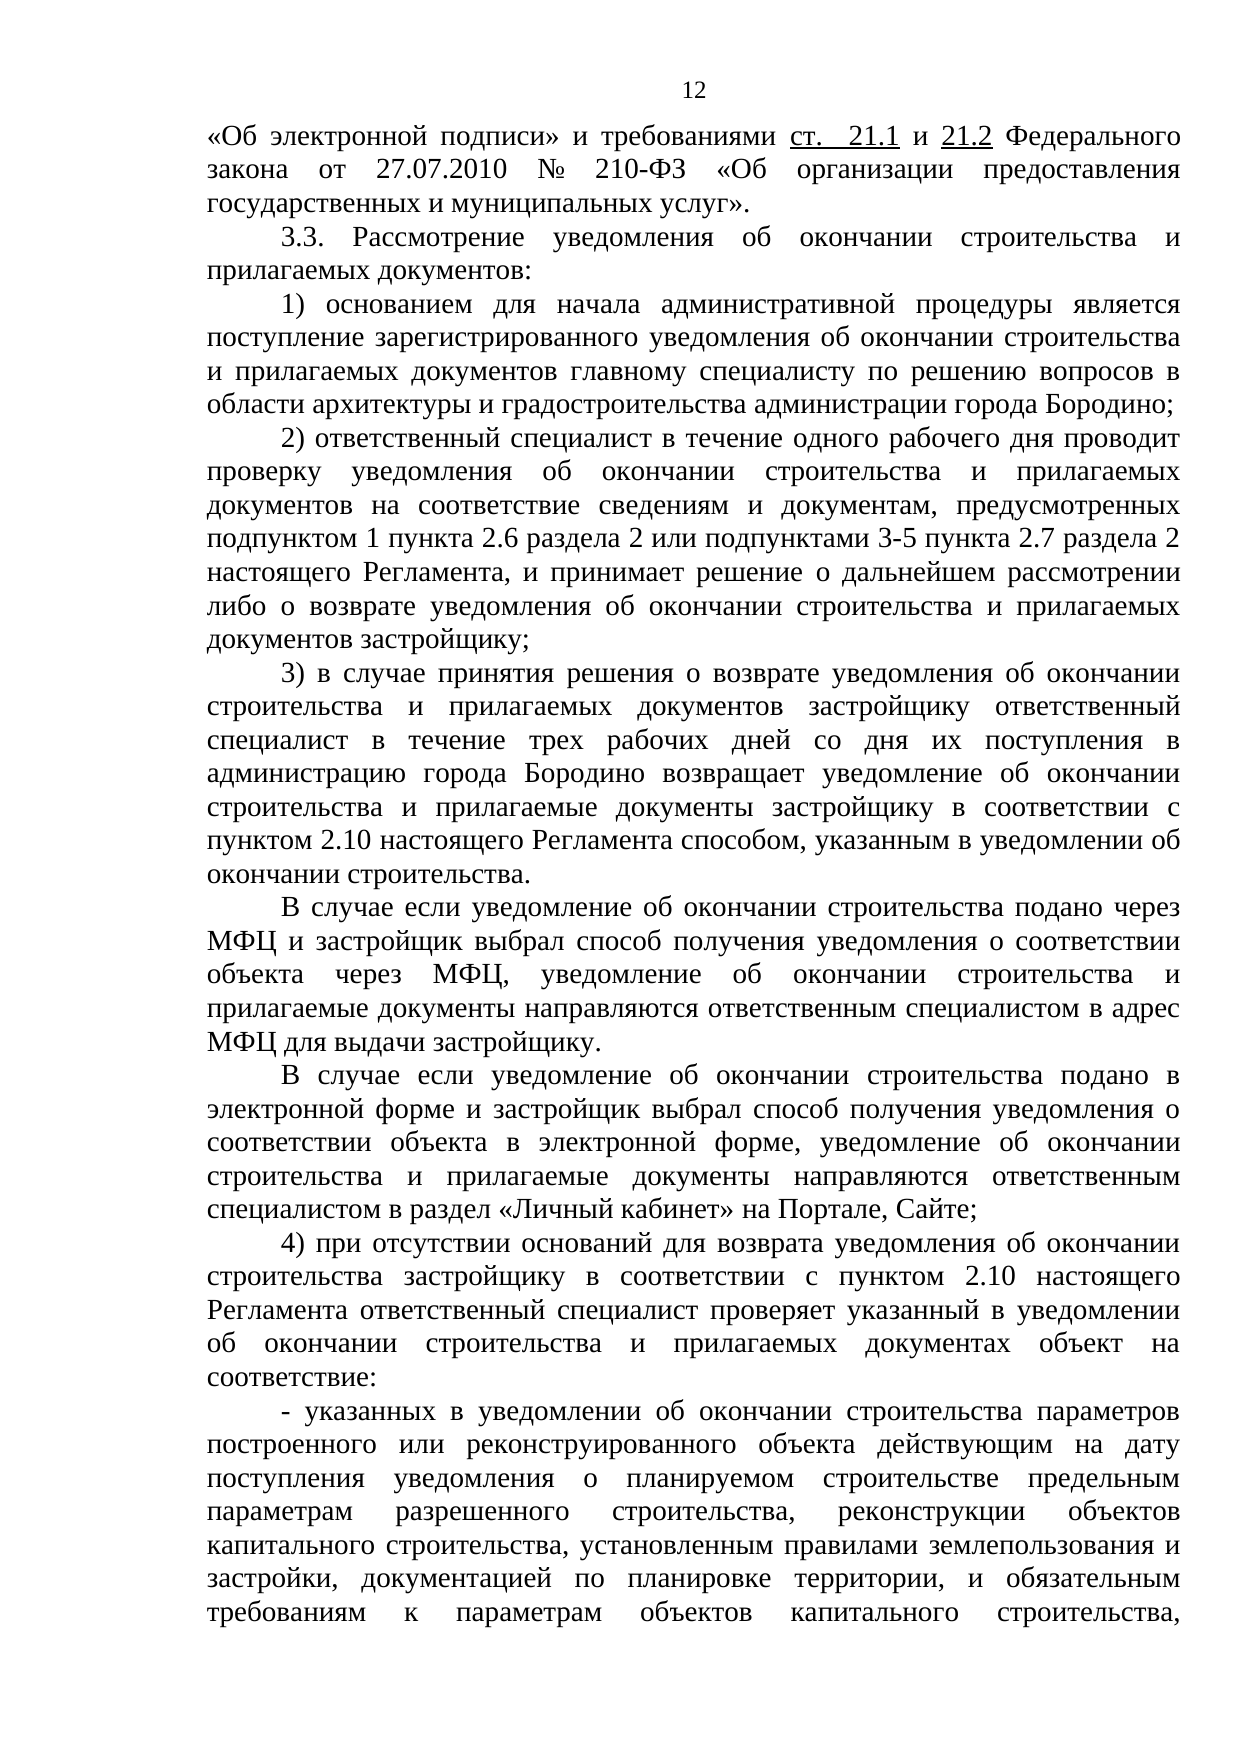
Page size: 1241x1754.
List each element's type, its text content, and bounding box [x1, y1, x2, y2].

text В случае если уведомление об окончании строительства подано в электронной форме и застройщик выбрал способ получения уведомления о соответствии объекта в электронной форме, уведомление об окончании строительства и прилагаемые документы направляются ответственным специалистом в раздел «Личный кабинет» на Портале, Сайте; [207, 1057, 1181, 1225]
text 3.3. Рассмотрение уведомления об окончании строительства и прилагаемых документов: [207, 219, 1181, 286]
text 2) ответственный специалист в течение одного рабочего дня проводит проверку уведомления об окончании строительства и прилагаемых документов на соответствие сведениям и документам, предусмотренных подпунктом 1 пункта 2.6 раздела 2 или подпунктами 3-5 пункта 2.7 раздела 2 настоящего Регламента, и принимает решение о дальнейшем рассмотрении либо о возврате уведомления об окончании строительства и прилагаемых документов застройщику; [207, 420, 1181, 655]
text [207, 1393, 1181, 1627]
text В случае если уведомление об окончании строительства подано через МФЦ и застройщик выбрал способ получения уведомления о соответствии объекта через МФЦ, уведомление об окончании строительства и прилагаемые документы направляются ответственным специалистом в адрес МФЦ для выдачи застройщику. [207, 889, 1181, 1057]
text 4) при отсутствии оснований для возврата уведомления об окончании строительства застройщику в соответствии с пунктом 2.10 настоящего Регламента ответственный специалист проверяет указанный в уведомлении об окончании строительства и прилагаемых документах объект на соответствие: [207, 1225, 1181, 1393]
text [207, 118, 1181, 219]
text 1) основанием для начала административной процедуры является поступление зарегистрированного уведомления об окончании строительства и прилагаемых документов главному специалисту по решению вопросов в области архитектуры и градостроительства администрации города Бородино; [207, 286, 1181, 420]
text 3) в случае принятия решения о возврате уведомления об окончании строительства и прилагаемых документов застройщику ответственный специалист в течение трех рабочих дней со дня их поступления в администрацию города Бородино возвращает уведомление об окончании строительства и прилагаемые документы застройщику в соответствии с пунктом 2.10 настоящего Регламента способом, указанным в уведомлении об окончании строительства. [207, 655, 1181, 889]
